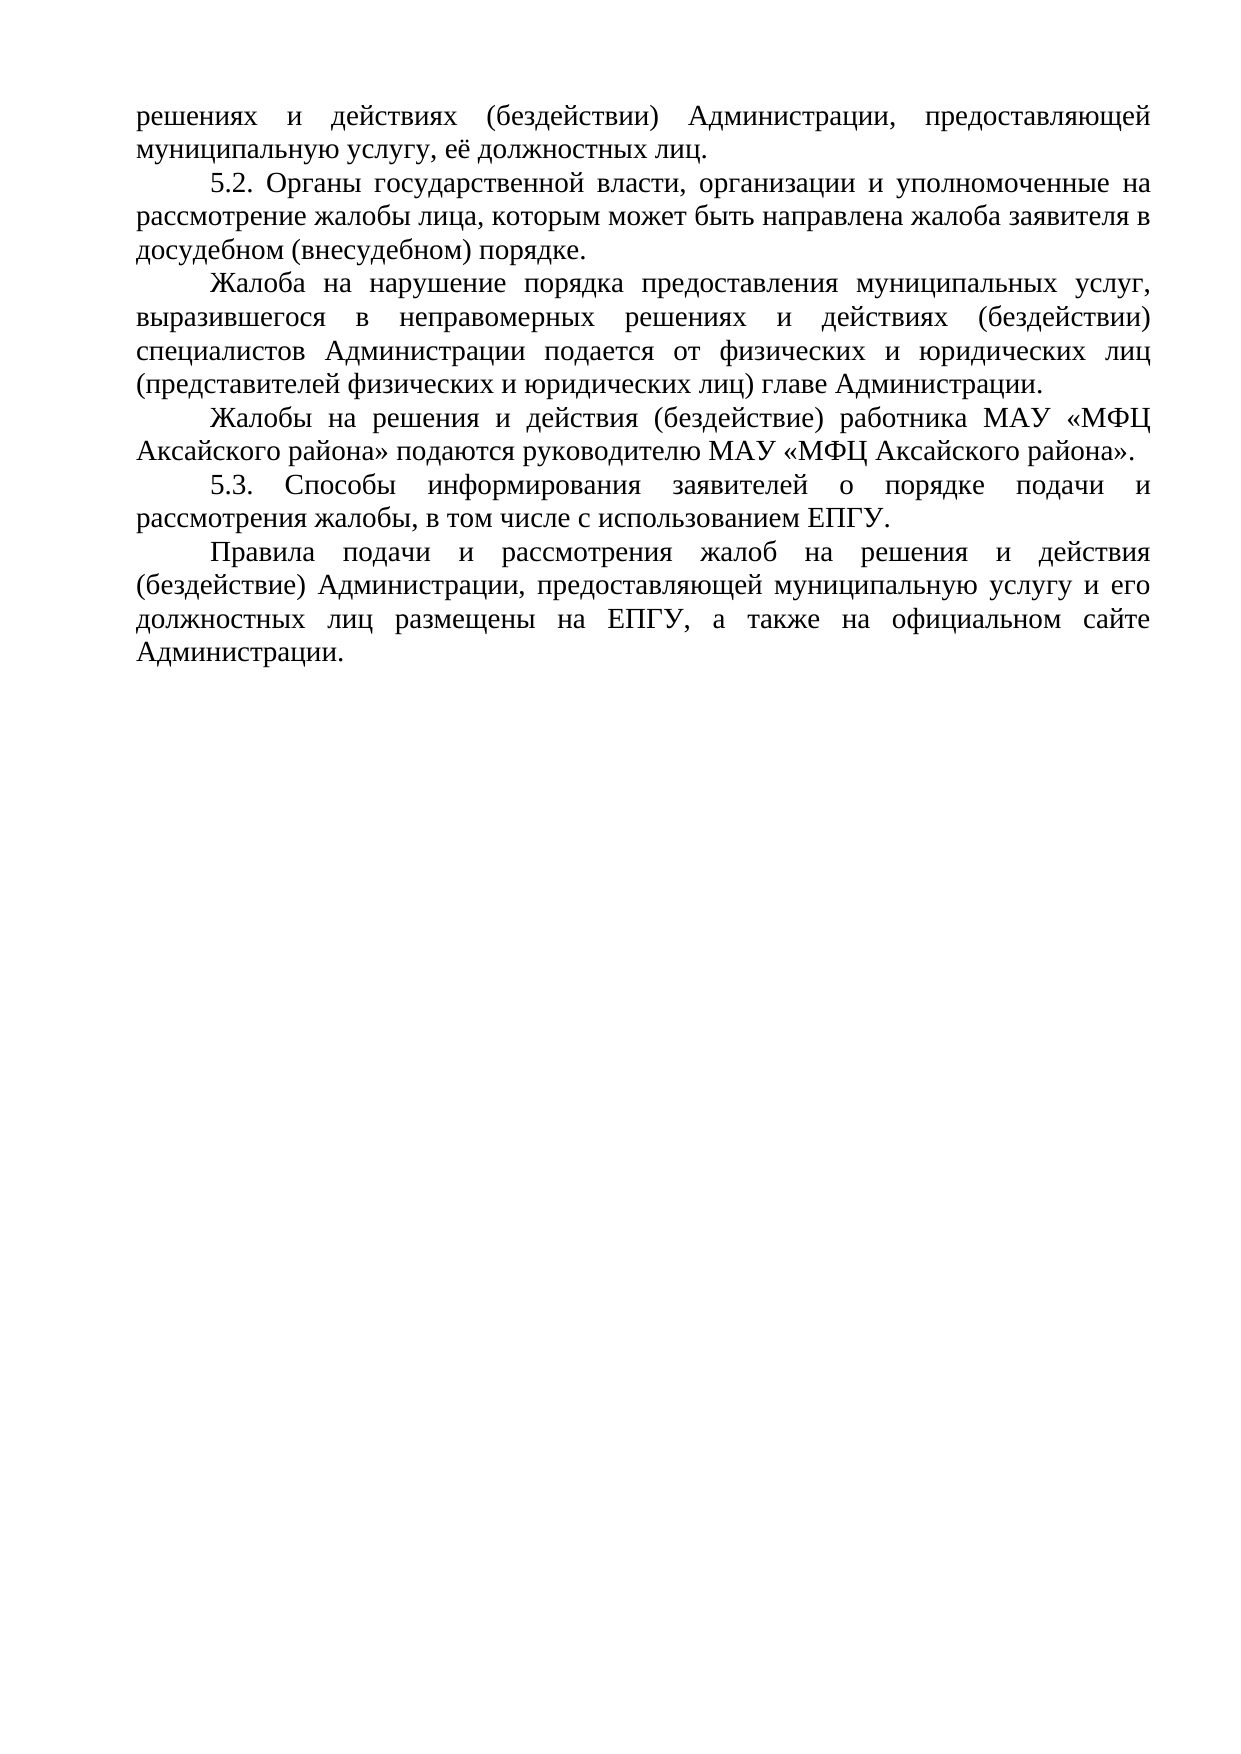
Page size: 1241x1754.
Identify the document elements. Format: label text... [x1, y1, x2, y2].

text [136, 98, 1152, 165]
text Жалоба на нарушение порядка предоставления муниципальных услуг, выразившегося в неправомерных решениях и действиях (бездействии) специалистов Администрации подается от физических и юридических лиц (представителей физических и юридических лиц) главе Администрации. [136, 266, 1152, 400]
text 5.2. Органы государственной власти, организации и уполномоченные на рассмотрение жалобы лица, которым может быть направлена жалоба заявителя в досудебном (внесудебном) порядке. [136, 165, 1152, 266]
text Жалобы на решения и действия (бездействие) работника МАУ «МФЦ Аксайского района» подаются руководителю МАУ «МФЦ Аксайского района». [136, 400, 1152, 467]
text Правила подачи и рассмотрения жалоб на решения и действия (бездействие) Администрации, предоставляющей муниципальную услугу и его должностных лиц размещены на ЕПГУ, а также на официальном сайте Администрации. [136, 534, 1152, 668]
text 5.3. Способы информирования заявителей о порядке подачи и рассмотрения жалобы, в том числе с использованием ЕПГУ. [136, 467, 1152, 534]
